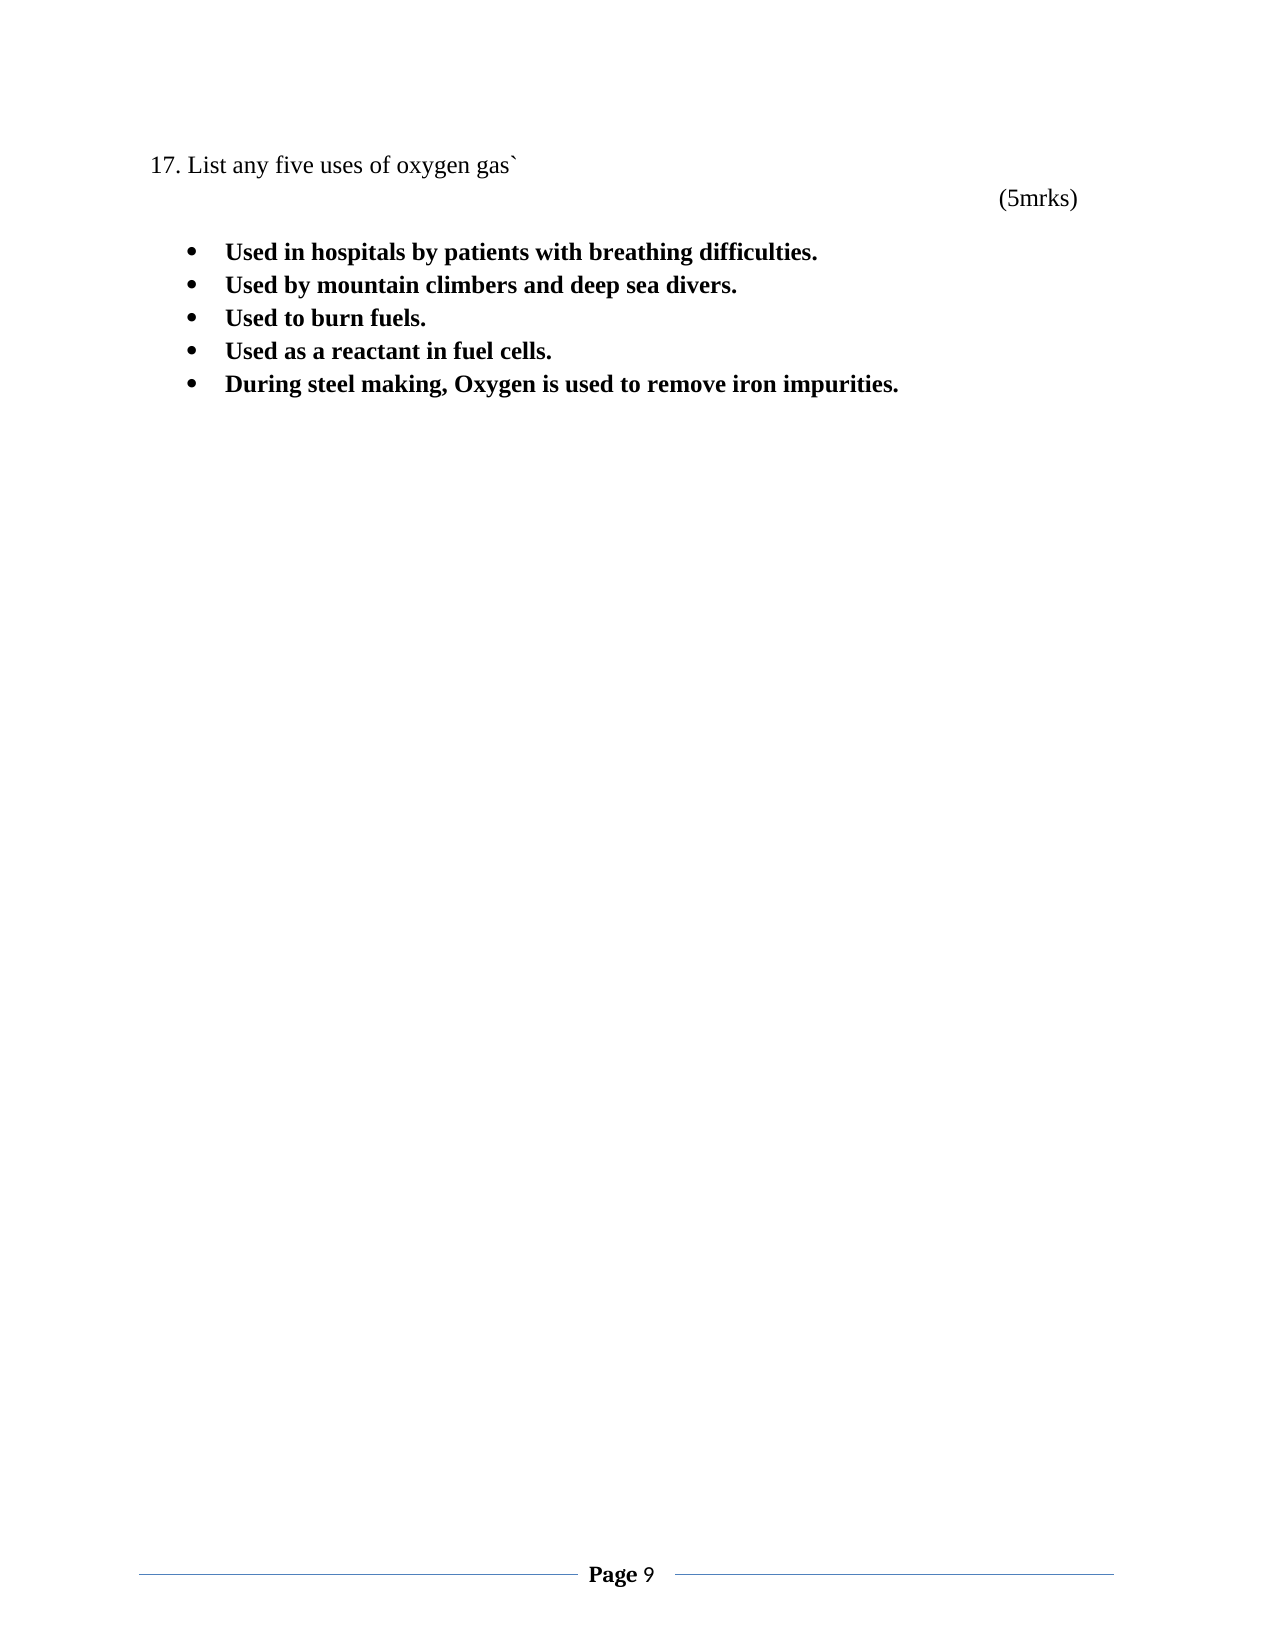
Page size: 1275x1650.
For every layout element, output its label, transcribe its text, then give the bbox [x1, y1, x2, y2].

list Used to burn fuels. [187, 303, 1125, 332]
text 17. List any five uses of oxygen gas` (5mrks) [150, 150, 1125, 212]
list Used in hospitals by patients with breathing difficulties. [187, 237, 1125, 266]
list Used by mountain climbers and deep sea divers. [187, 270, 1125, 299]
list During steel making, Oxygen is used to remove iron impurities. [187, 369, 1125, 398]
list Used as a reactant in fuel cells. [187, 336, 1125, 365]
